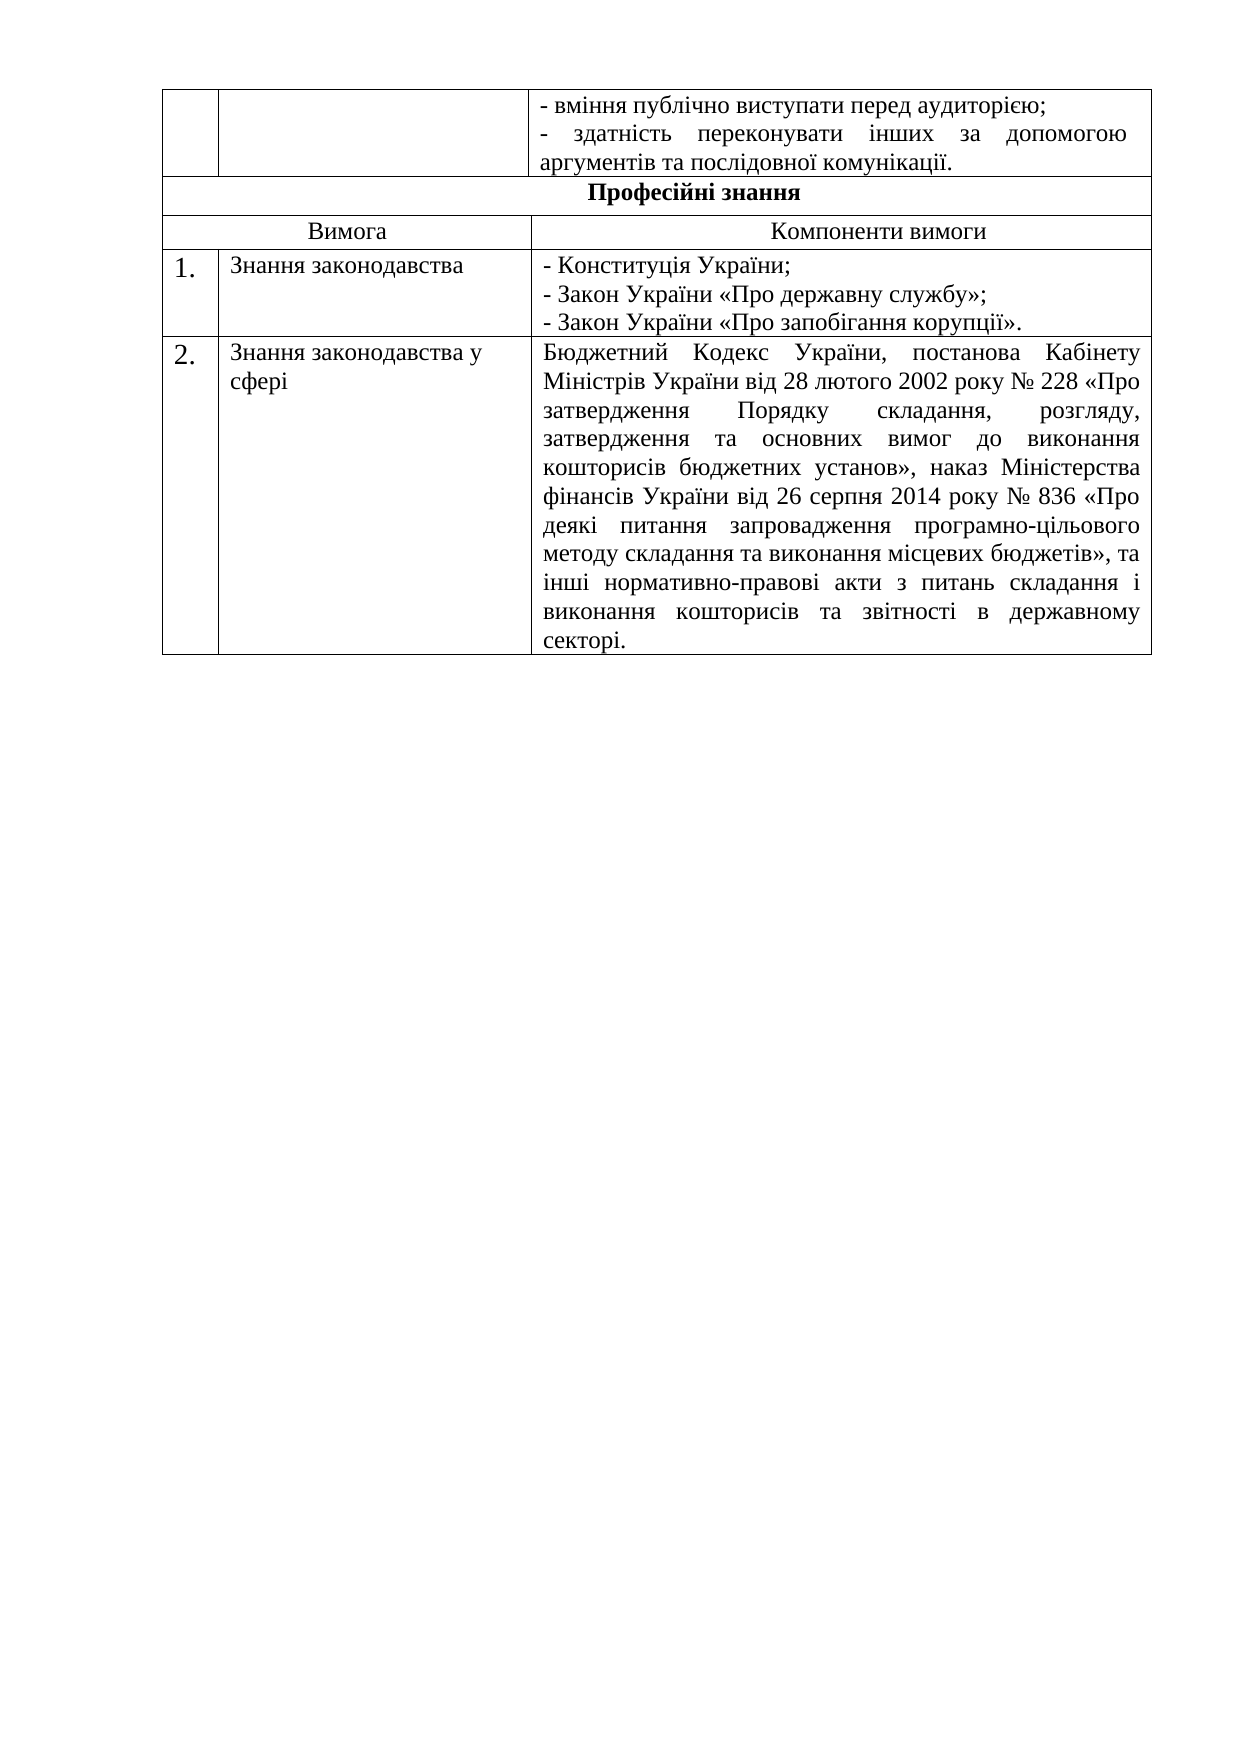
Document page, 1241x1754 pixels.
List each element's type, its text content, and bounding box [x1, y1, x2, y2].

table_cell 4. [163, 90, 218, 176]
table_cell Компоненти вимоги [532, 216, 1151, 249]
table_cell Професійні знання [163, 177, 1151, 215]
table_cell 2. [163, 337, 218, 653]
table_cell Знання законодавства [219, 250, 531, 336]
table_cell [529, 90, 1151, 176]
table_cell Бюджетний Кодекс України, постанова Кабінету Міністрів України від 28 лютого 2002 року № 228 «Про затвердження Порядку складання, розгляду, затвердження та основних вимог до виконання кошторисів бюджетних установ», наказ Міністерства фінансів України від 26 серпня 2014 року № 836 «Про деякі питання запровадження програмно-цільового методу складання та виконання місцевих бюджетів», та інші нормативно-правові акти з питань складання і виконання кошторисів та звітності в державному секторі. [532, 337, 1151, 653]
table_cell Вимога [163, 216, 531, 249]
table_cell - Конституція України; - Закон України «Про державну службу»; - Закон України «Про запобігання корупції». [532, 250, 1151, 336]
table_cell Знання законодавства у сфері [219, 337, 531, 653]
table_cell 1. [163, 250, 218, 336]
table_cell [219, 90, 528, 176]
